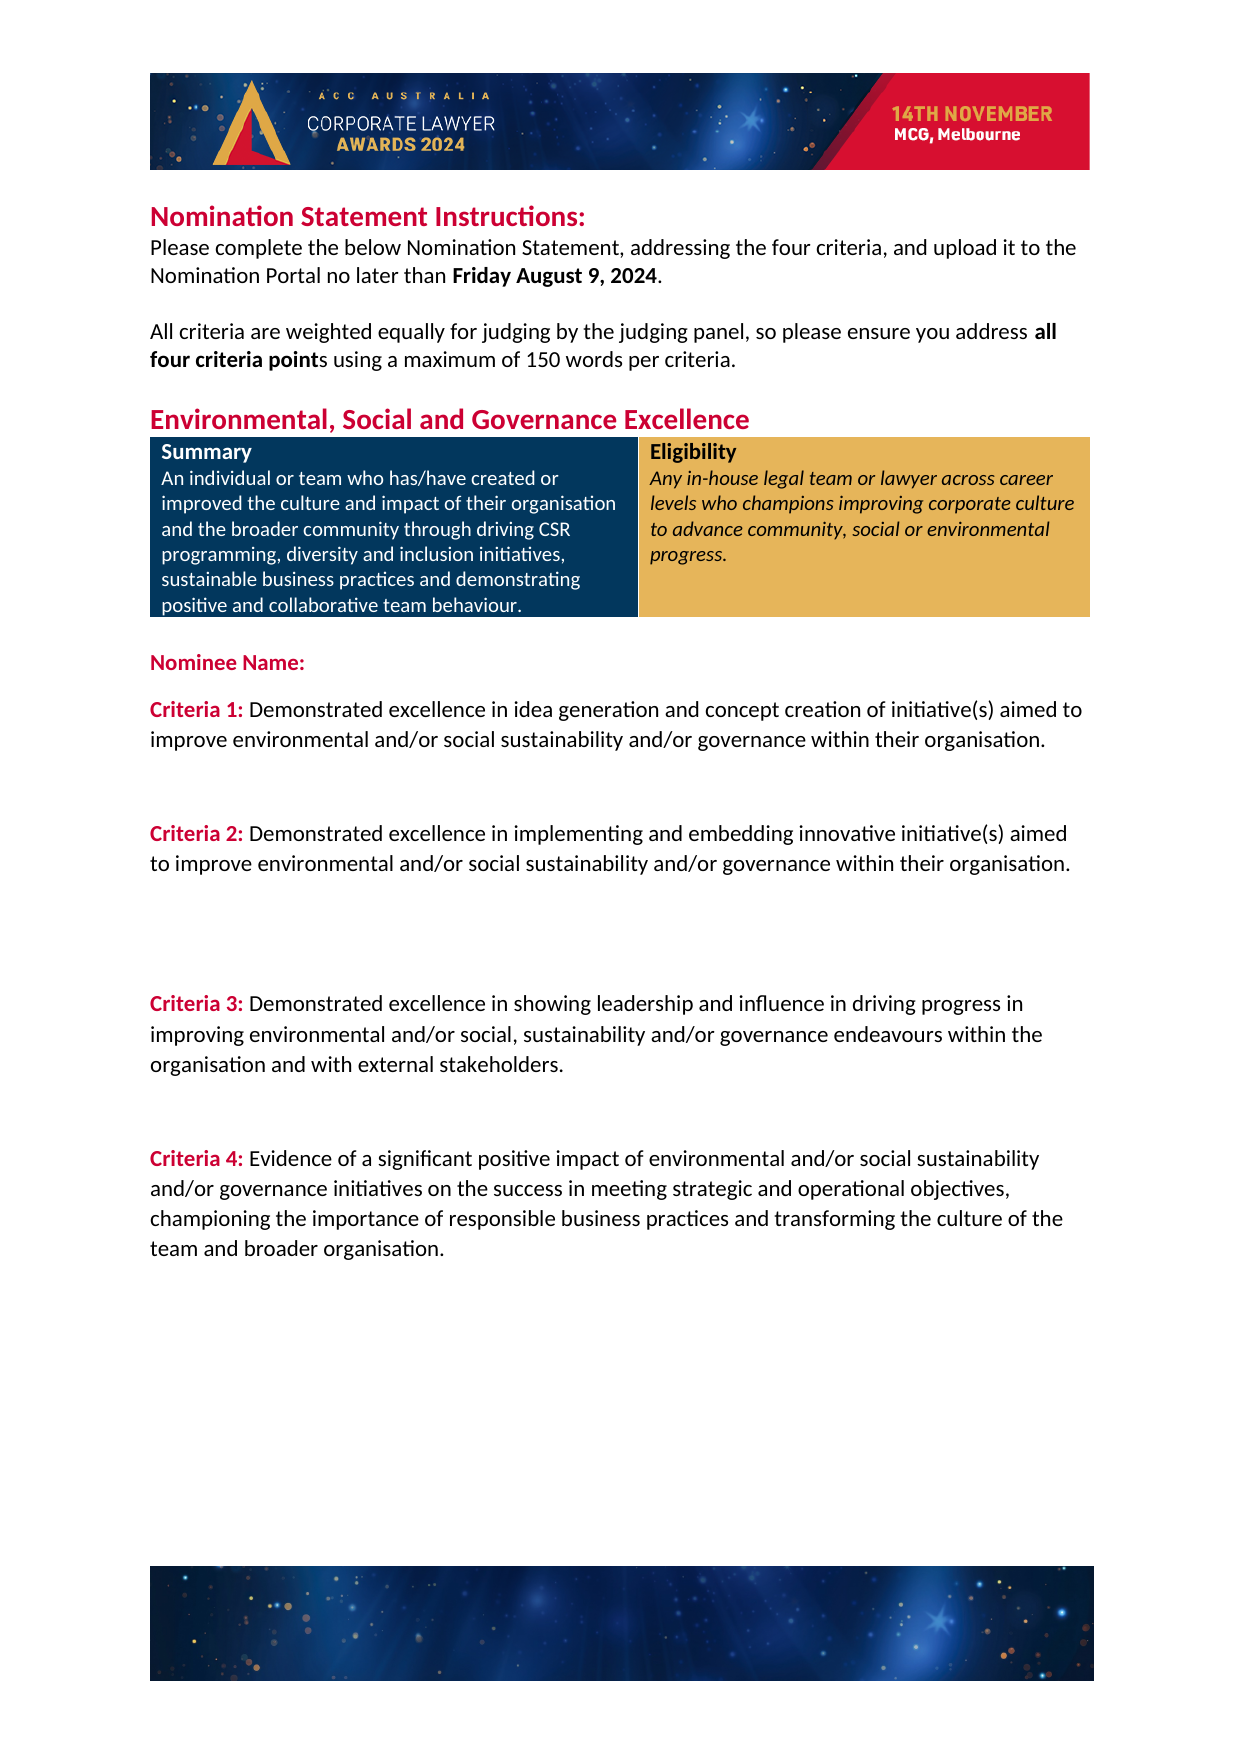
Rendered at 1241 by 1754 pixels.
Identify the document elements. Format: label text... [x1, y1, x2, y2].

text All criteria are weighted equally for judging by the judging panel, so please ensure you address all four criteria points using a maximum of 150 words per criteria. [150, 317, 1090, 373]
text Please complete the below Nomination Statement, addressing the four criteria, and upload it to the Nomination Portal no later than Friday August 9, 2024. [150, 233, 1090, 289]
picture [150, 73, 1090, 170]
text Criteria 3: Demonstrated excellence in showing leadership and influence in driving progress in improving environmental and/or social, sustainability and/or governance endeavours within the organisation and with external stakeholders. [150, 989, 1090, 1078]
text Environmental, Social and Governance Excellence [150, 401, 1090, 437]
picture [150, 1566, 1094, 1681]
table_header Summary An individual or team who has/have created or improved the culture and impact of their organisation and the broader community through driving CSR programming, diversity and inclusion initiatives, sustainable business practices and demonstrating positive and collaborative team behaviour. [150, 437, 638, 617]
text Nomination Statement Instructions: [150, 198, 1090, 233]
table_header Eligibility Any in-house legal team or lawyer across career levels who champions improving corporate culture to advance community, social or environmental progress. [639, 437, 1090, 617]
text Criteria 1: Demonstrated excellence in idea generation and concept creation of initiative(s) aimed to improve environmental and/or social sustainability and/or governance within their organisation. [150, 695, 1090, 753]
text Criteria 2: Demonstrated excellence in implementing and embedding innovative initiative(s) aimed to improve environmental and/or social sustainability and/or governance within their organisation. [150, 819, 1090, 877]
text Nominee Name: [150, 648, 1090, 676]
text Criteria 4: Evidence of a significant positive impact of environmental and/or social sustainability and/or governance initiatives on the success in meeting strategic and operational objectives, championing the importance of responsible business practices and transforming the culture of the team and broader organisation. [150, 1144, 1090, 1262]
